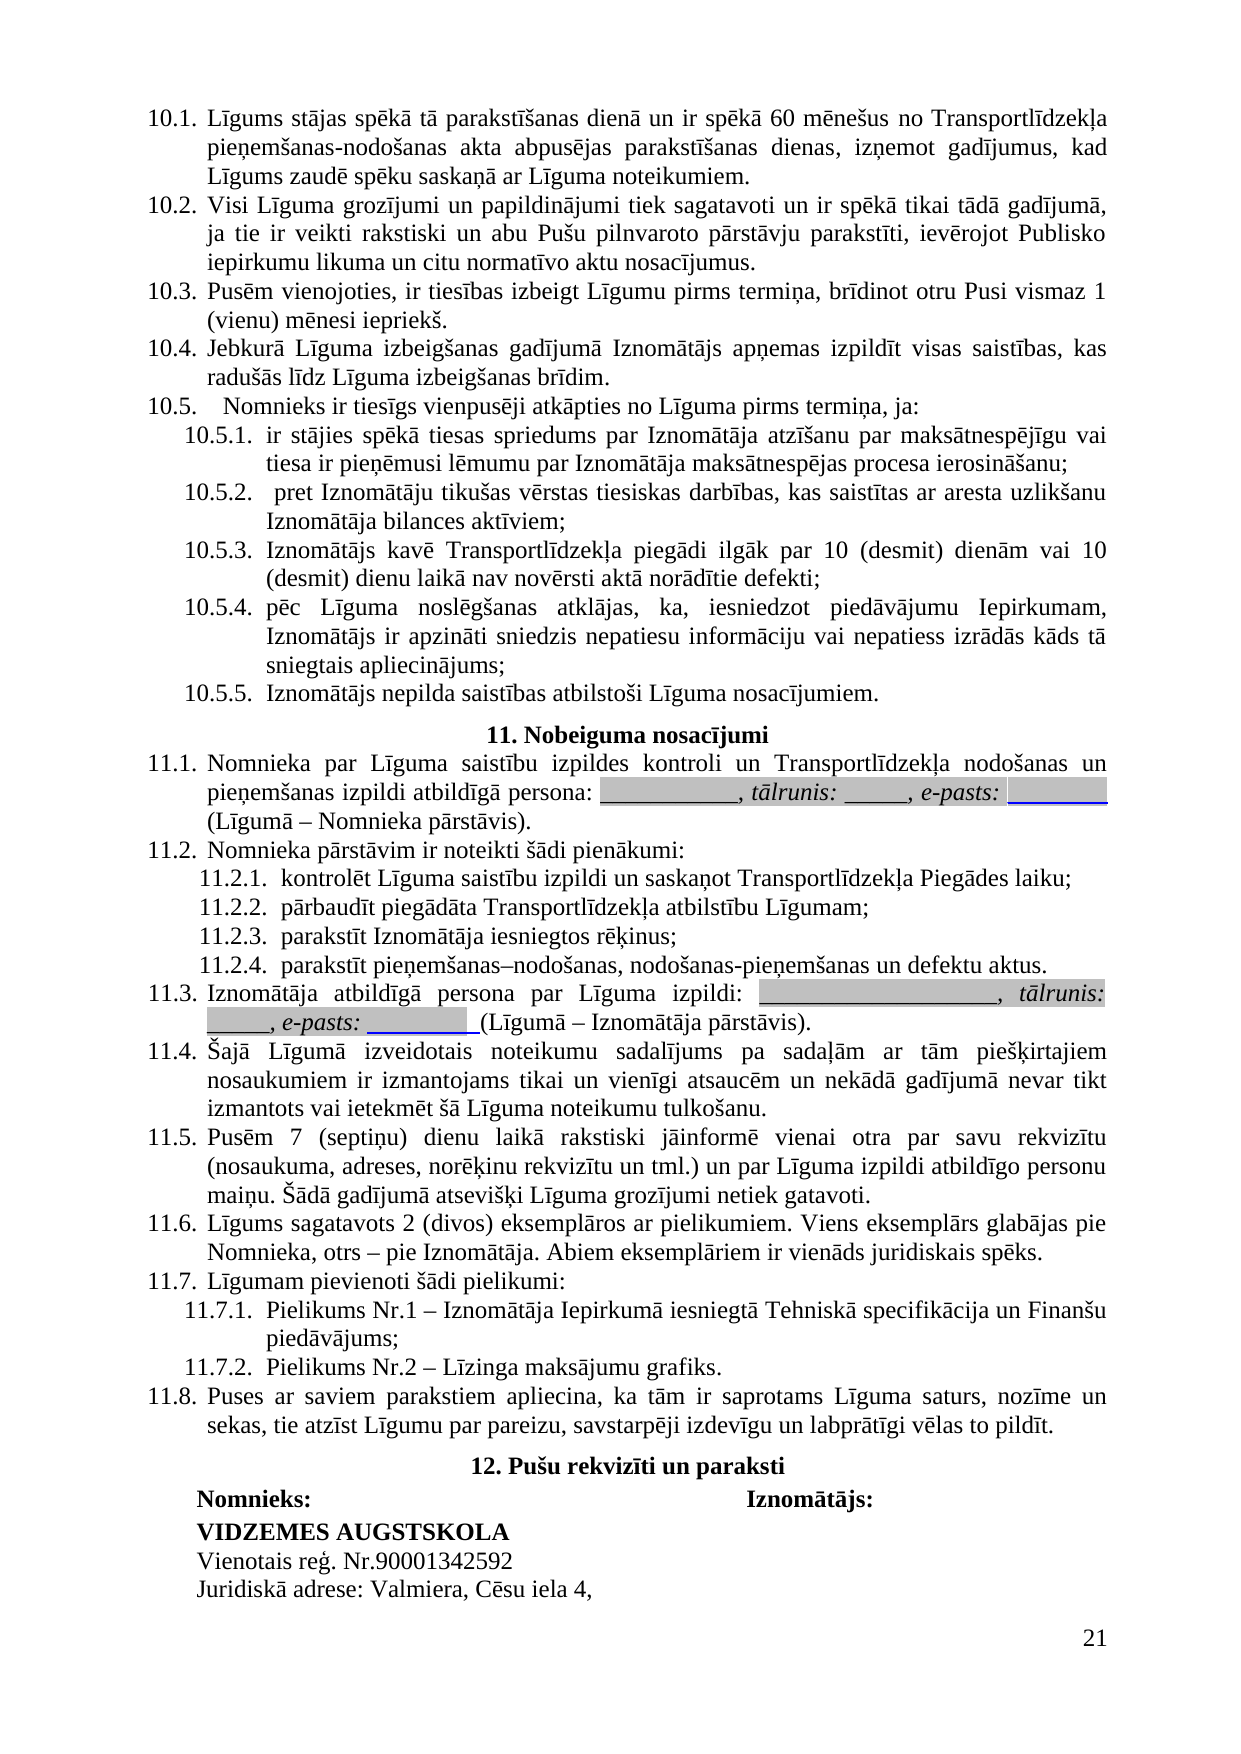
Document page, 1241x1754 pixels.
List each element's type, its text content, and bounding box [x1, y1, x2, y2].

list Pielikums Nr.1 – Iznomātāja Iepirkumā iesniegtā Tehniskā specifikācija un Finanšu piedāvājums; [184, 1295, 1107, 1352]
list Līgums sagatavots 2 (divos) eksemplāros ar pielikumiem. Viens eksemplārs glabājas pie Nomnieka, otrs – pie Iznomātāja. Abiem eksemplāriem ir vienāds juridiskais spēks. [147, 1208, 1107, 1266]
list Līgumam pievienoti šādi pielikumi: [147, 1266, 1107, 1295]
list Puses ar saviem parakstiem apliecina, ka tām ir saprotams Līguma saturs, nozīme un sekas, tie atzīst Līgumu par pareizu, savstarpēji izdevīgu un labprātīgi vēlas to pildīt. [147, 1381, 1107, 1438]
list Nobeiguma nosacījumi [148, 720, 1107, 748]
list Jebkurā Līguma izbeigšanas gadījumā Iznomātājs apņemas izpildīt visas saistības, kas radušās līdz Līguma izbeigšanas brīdim. [147, 333, 1107, 391]
list Nomnieka par Līguma saistību izpildes kontroli un Transportlīdzekļa nodošanas un pieņemšanas izpildi atbildīgā persona: ___________, tālrunis: _____, e-pasts: ________ (Līgumā – Nomnieka pārstāvis). [147, 748, 1107, 835]
list kontrolēt Līguma saistību izpildi un saskaņot Transportlīdzekļa Piegādes laiku; [198, 863, 1107, 892]
list Līgums stājas spēkā tā parakstīšanas dienā un ir spēkā 60 mēnešus no Transportlīdzekļa pieņemšanas-nodošanas akta abpusējas parakstīšanas dienas, izņemot gadījumus, kad Līgums zaudē spēku saskaņā ar Līguma noteikumiem. [147, 103, 1107, 190]
table_header Iznomātājs: [735, 1484, 1204, 1603]
list Pušu rekvizīti un paraksti [148, 1451, 1107, 1480]
list Nomnieks ir tiesīgs vienpusēji atkāpties no Līguma pirms termiņa, ja: [147, 391, 1107, 420]
list Iznomātājs nepilda saistības atbilstoši Līguma nosacījumiem. [184, 678, 1107, 707]
list parakstīt Iznomātāja iesniegtos rēķinus; [198, 921, 1107, 950]
list Pielikums Nr.2 – Līzinga maksājumu grafiks. [184, 1352, 1107, 1381]
list Iznomātāja atbildīgā persona par Līguma izpildi: ___________________, tālrunis: _____, e-pasts: ________ (Līgumā – Iznomātāja pārstāvis). [148, 978, 1107, 1036]
list pārbaudīt piegādāta Transportlīdzekļa atbilstību Līgumam; [198, 892, 1107, 921]
list Pusēm vienojoties, ir tiesības izbeigt Līgumu pirms termiņa, brīdinot otru Pusi vismaz 1 (vienu) mēnesi iepriekš. [147, 276, 1107, 333]
list ir stājies spēkā tiesas spriedums par Iznomātāja atzīšanu par maksātnespējīgu vai tiesa ir pieņēmusi lēmumu par Iznomātāja maksātnespējas procesa ierosināšanu; [184, 420, 1107, 477]
list parakstīt pieņemšanas–nodošanas, nodošanas-pieņemšanas un defektu aktus. [198, 950, 1107, 978]
list Nomnieka pārstāvim ir noteikti šādi pienākumi: [147, 835, 1107, 863]
list Pusēm 7 (septiņu) dienu laikā rakstiski jāinformē vienai otra par savu rekvizītu (nosaukuma, adreses, norēķinu rekvizītu un tml.) un par Līguma izpildi atbildīgo personu maiņu. Šādā gadījumā atsevišķi Līguma grozījumi netiek gatavoti. [147, 1122, 1107, 1208]
list Visi Līguma grozījumi un papildinājumi tiek sagatavoti un ir spēkā tikai tādā gadījumā, ja tie ir veikti rakstiski un abu Pušu pilnvaroto pārstāvju parakstīti, ievērojot Publisko iepirkumu likuma un citu normatīvo aktu nosacījumus. [147, 190, 1107, 276]
list Iznomātājs kavē Transportlīdzekļa piegādi ilgāk par 10 (desmit) dienām vai 10 (desmit) dienu laikā nav novērsti aktā norādītie defekti; [184, 535, 1107, 592]
list pēc Līguma noslēgšanas atklājas, ka, iesniedzot piedāvājumu Iepirkumam, Iznomātājs ir apzināti sniedzis nepatiesu informāciju vai nepatiess izrādās kāds tā sniegtais apliecinājums; [184, 592, 1107, 678]
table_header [185, 1484, 735, 1603]
list Šajā Līgumā izveidotais noteikumu sadalījums pa sadaļām ar tām piešķirtajiem nosaukumiem ir izmantojams tikai un vienīgi atsaucēm un nekādā gadījumā nevar tikt izmantots vai ietekmēt šā Līguma noteikumu tulkošanu. [147, 1036, 1107, 1122]
list pret Iznomātāju tikušas vērstas tiesiskas darbības, kas saistītas ar aresta uzlikšanu Iznomātāja bilances aktīviem; [184, 477, 1107, 535]
